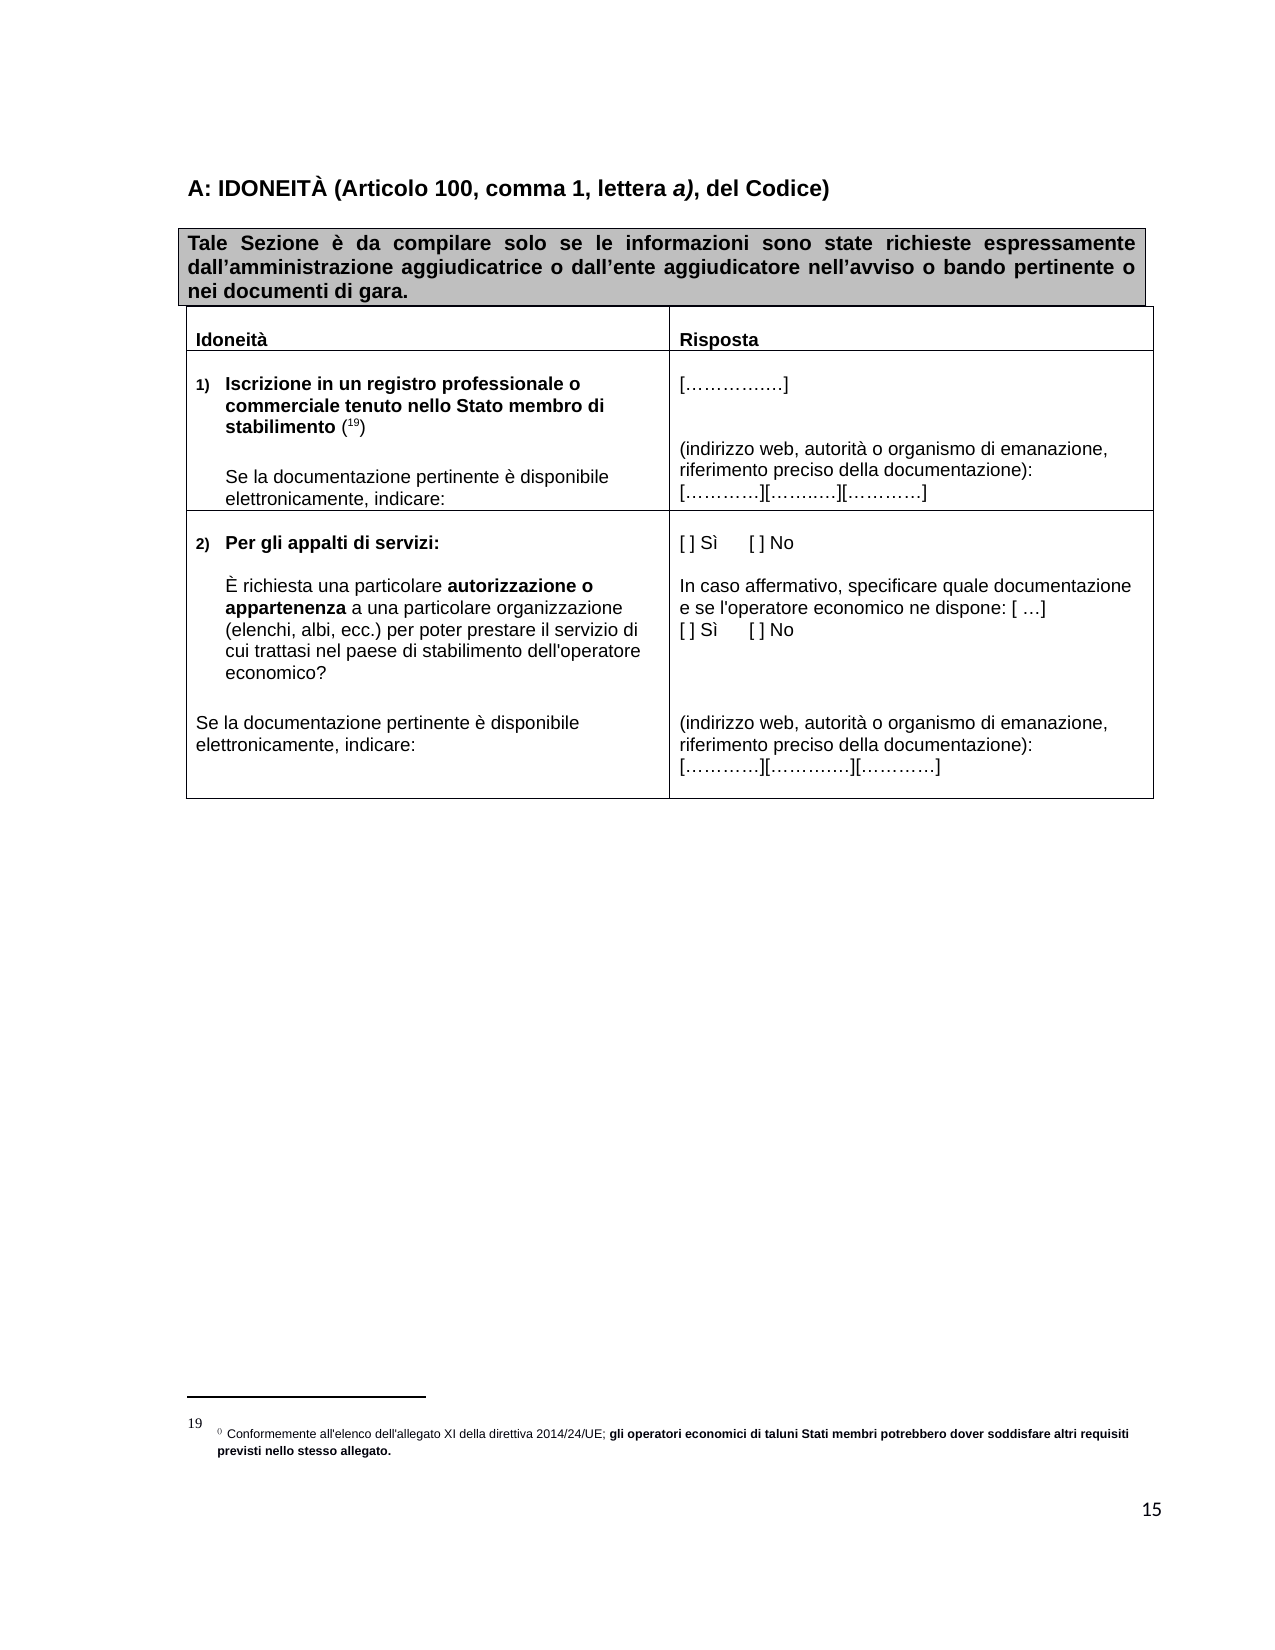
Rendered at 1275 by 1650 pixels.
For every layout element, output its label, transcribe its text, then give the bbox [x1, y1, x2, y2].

table_cell Per gli appalti di servizi: È richiesta una particolare autorizzazione o appartenenza a una particolare organizzazione (elenchi, albi, ecc.) per poter prestare il servizio di cui trattasi nel paese di stabilimento dell'operatore economico? Se la documentazione pertinente è disponibile elettronicamente, indicare: [187, 511, 669, 798]
table_header Risposta [670, 307, 1153, 350]
table_cell [ ] Sì [ ] No In caso affermativo, specificare quale documentazione e se l'operatore economico ne dispone: [ …] [ ] Sì [ ] No (indirizzo web, autorità o organismo di emanazione, riferimento preciso della documentazione): […………][……….…][…………] [670, 511, 1153, 798]
title A: Idoneità (Articolo 100, comma 1, lettera a), del Codice) [187, 175, 1137, 202]
table_cell [………….…] (indirizzo web, autorità o organismo di emanazione, riferimento preciso della documentazione): […………][……..…][…………] [670, 351, 1153, 509]
text Tale Sezione è da compilare solo se le informazioni sono state richieste espressamente dall’amministrazione aggiudicatrice o dall’ente aggiudicatore nell’avviso o bando pertinente o nei documenti di gara. [179, 229, 1145, 305]
table_cell Iscrizione in un registro professionale o commerciale tenuto nello Stato membro di stabilimento () Se la documentazione pertinente è disponibile elettronicamente, indicare: [187, 351, 669, 509]
table_header Idoneità [187, 307, 669, 350]
